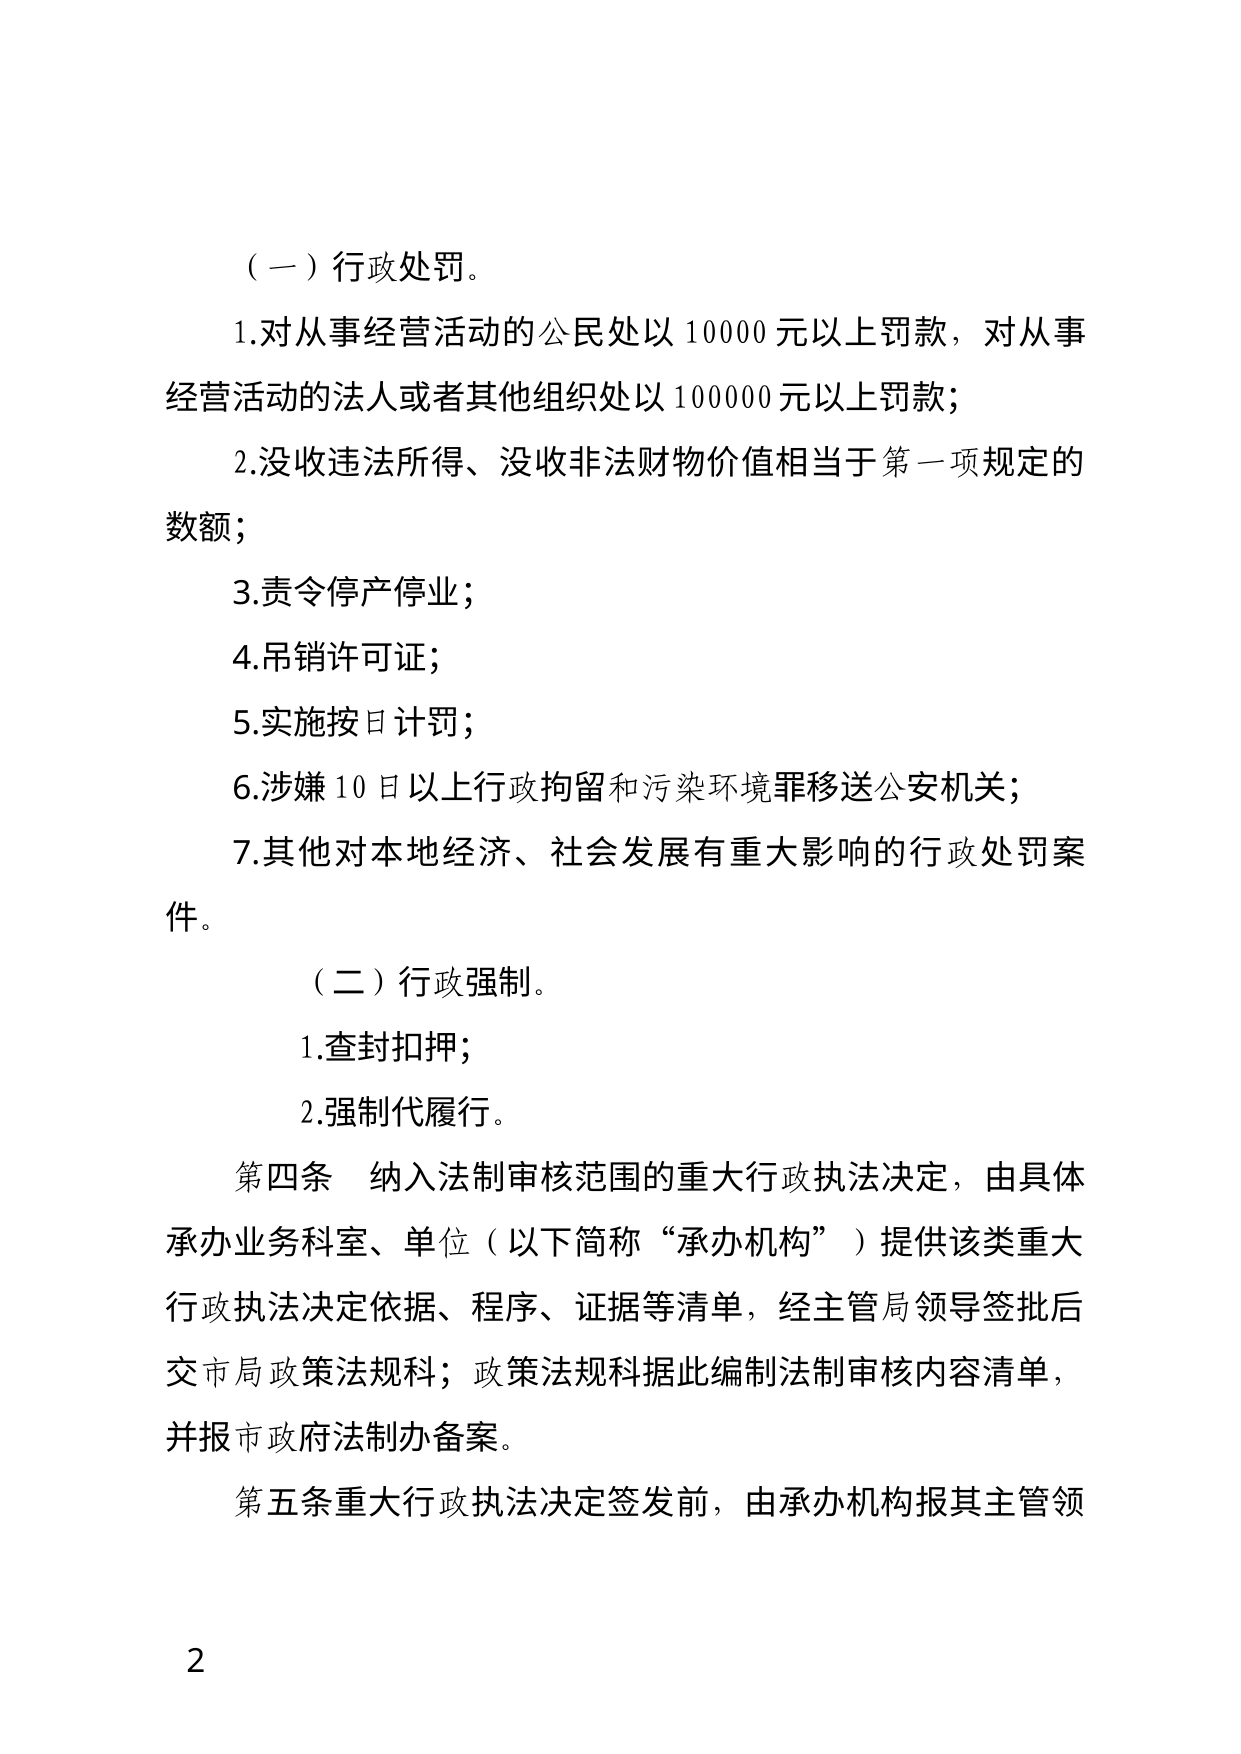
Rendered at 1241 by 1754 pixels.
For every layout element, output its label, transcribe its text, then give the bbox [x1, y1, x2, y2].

text 2.没收违法所得、没收非法财物价值相当于第一项规定的数额； [165, 428, 1087, 558]
text 第四条 纳入法制审核范围的重大行政执法决定，由具体承办业务科室、单位（以下简称“承办机构”）提供该类重大行政执法决定依据、程序、证据等清单，经主管局领导签批后交市局政策法规科；政策法规科据此编制法制审核内容清单，并报市政府法制办备案。 [165, 1143, 1087, 1468]
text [165, 1468, 1087, 1533]
text 7.其他对本地经济、社会发展有重大影响的行政处罚案件。 [165, 818, 1087, 948]
text （二）行政强制。 [165, 948, 1087, 1013]
text 2.强制代履行。 [165, 1078, 1087, 1143]
text 1.查封扣押； [165, 1013, 1087, 1078]
text 6.涉嫌10日以上行政拘留和污染环境罪移送公安机关； [165, 753, 1087, 818]
text 3.责令停产停业； [165, 558, 1087, 623]
text 5.实施按日计罚； [165, 688, 1087, 753]
text 4.吊销许可证； [165, 623, 1087, 688]
text 1.对从事经营活动的公民处以10000元以上罚款，对从事经营活动的法人或者其他组织处以100000元以上罚款； [165, 298, 1087, 428]
text （一）行政处罚。 [165, 233, 1087, 298]
